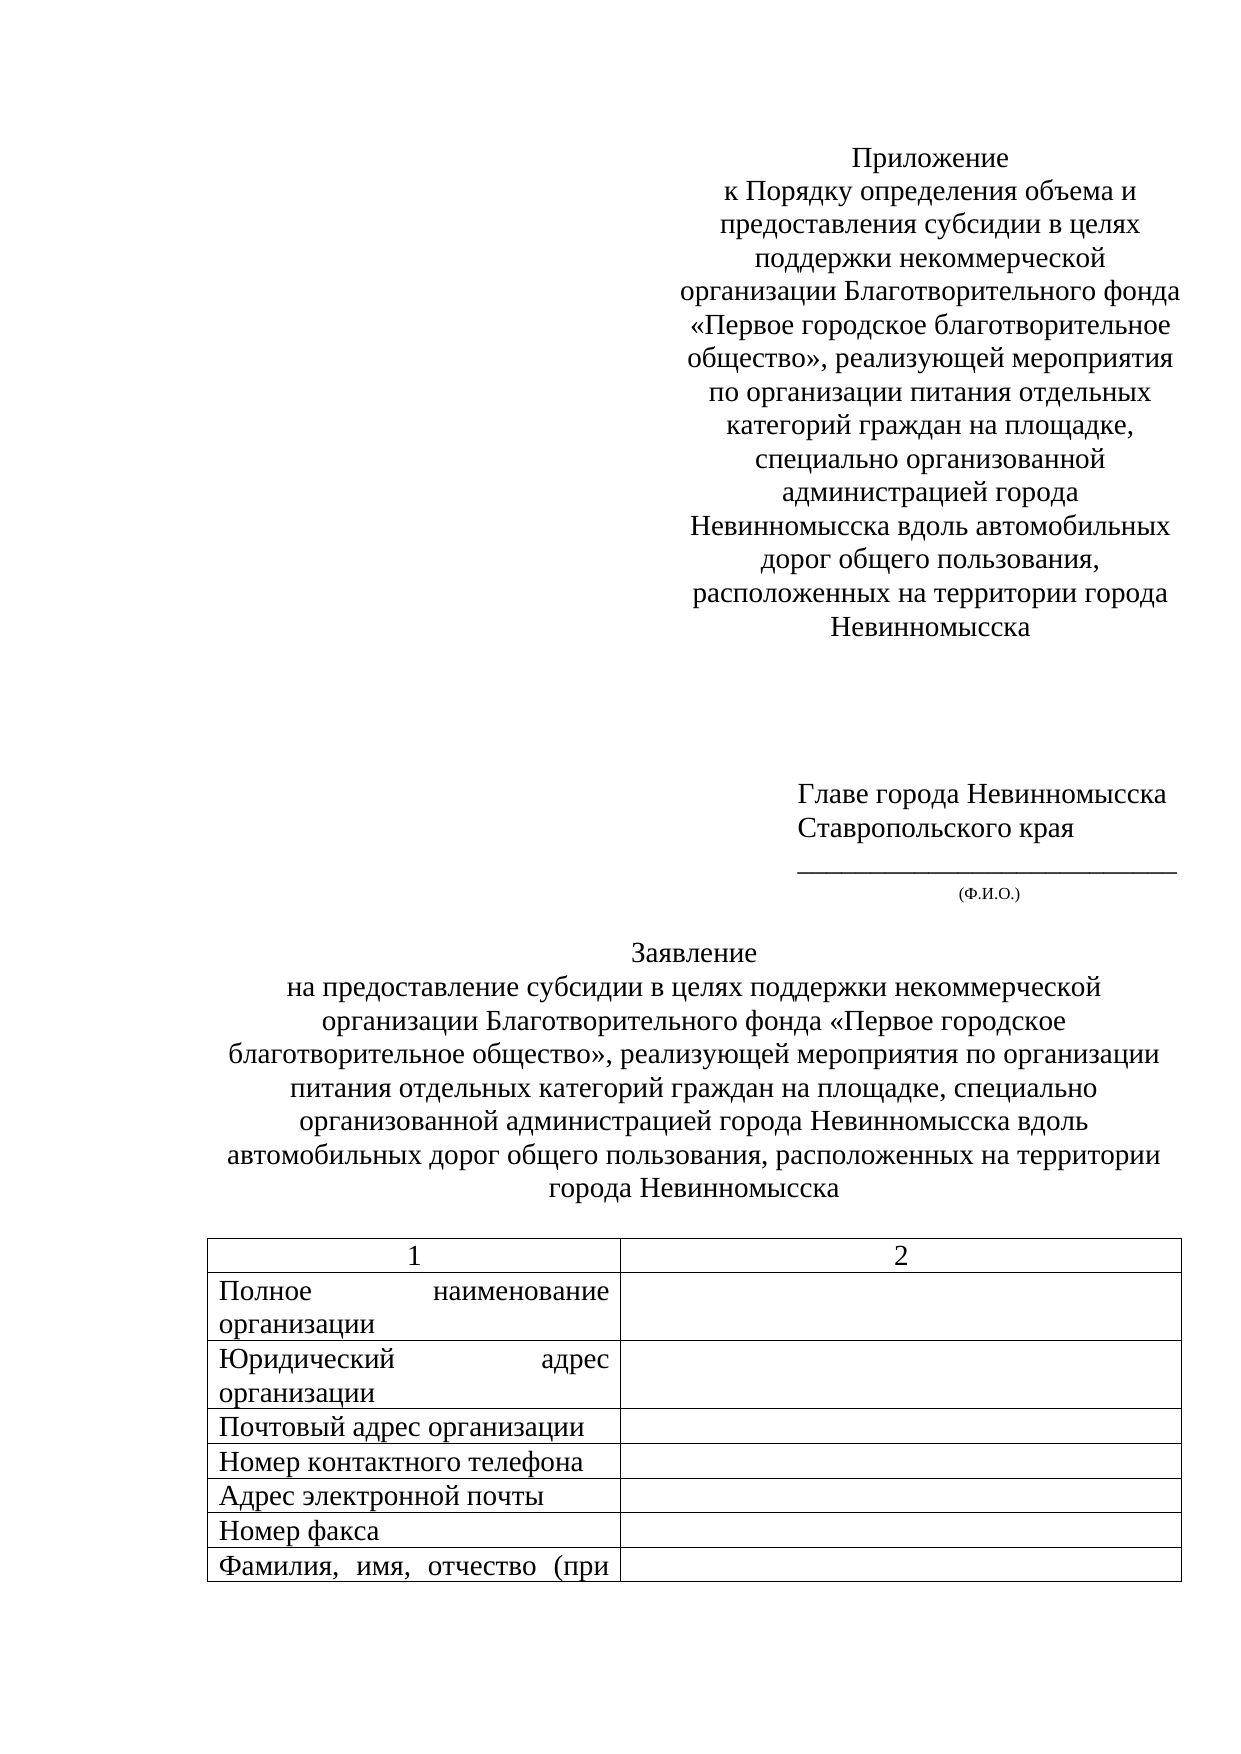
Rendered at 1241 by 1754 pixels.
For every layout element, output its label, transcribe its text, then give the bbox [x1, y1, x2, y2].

text __________________________ [797, 843, 1181, 877]
table_header 2 [621, 1239, 1181, 1272]
table_cell [621, 1548, 1181, 1581]
table_cell Адрес электронной почты [208, 1479, 620, 1512]
table_cell [621, 1479, 1181, 1512]
table_cell [621, 1341, 1181, 1408]
text (Ф.И.О.) [797, 877, 1181, 902]
table_cell Номер контактного телефона [208, 1444, 620, 1477]
table_cell [621, 1444, 1181, 1477]
table_header 1 [208, 1239, 620, 1272]
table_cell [208, 1548, 620, 1581]
text Главе города Невинномысска [797, 776, 1181, 810]
table_cell Номер факса [208, 1513, 620, 1547]
table_cell [621, 1513, 1181, 1547]
text Приложение [679, 148, 1181, 173]
text на предоставление субсидии в целях поддержки некоммерческой организации Благотворительного фонда «Первое городское благотворительное общество», реализующей мероприятия по организации питания отдельных категорий граждан на площадке, специально организованной администрацией города Невинномысска вдоль автомобильных дорог общего пользования, расположенных на территории города Невинномысска [207, 969, 1181, 1204]
text к Порядку определения объема и предоставления субсидии в целях поддержки некоммерческой организации Благотворительного фонда «Первое городское благотворительное общество», реализующей мероприятия по организации питания отдельных категорий граждан на площадке, специально организованной администрацией города Невинномысска вдоль автомобильных дорог общего пользования, расположенных на территории города Невинномысска [679, 173, 1181, 642]
table_cell [621, 1409, 1181, 1443]
text Ставропольского края [797, 810, 1181, 843]
table_cell Юридический адрес организации [208, 1341, 620, 1408]
table_cell [621, 1273, 1181, 1340]
table_cell Почтовый адрес организации [208, 1409, 620, 1443]
table_cell Полное наименование организации [208, 1273, 620, 1340]
title Заявление [207, 936, 1181, 969]
